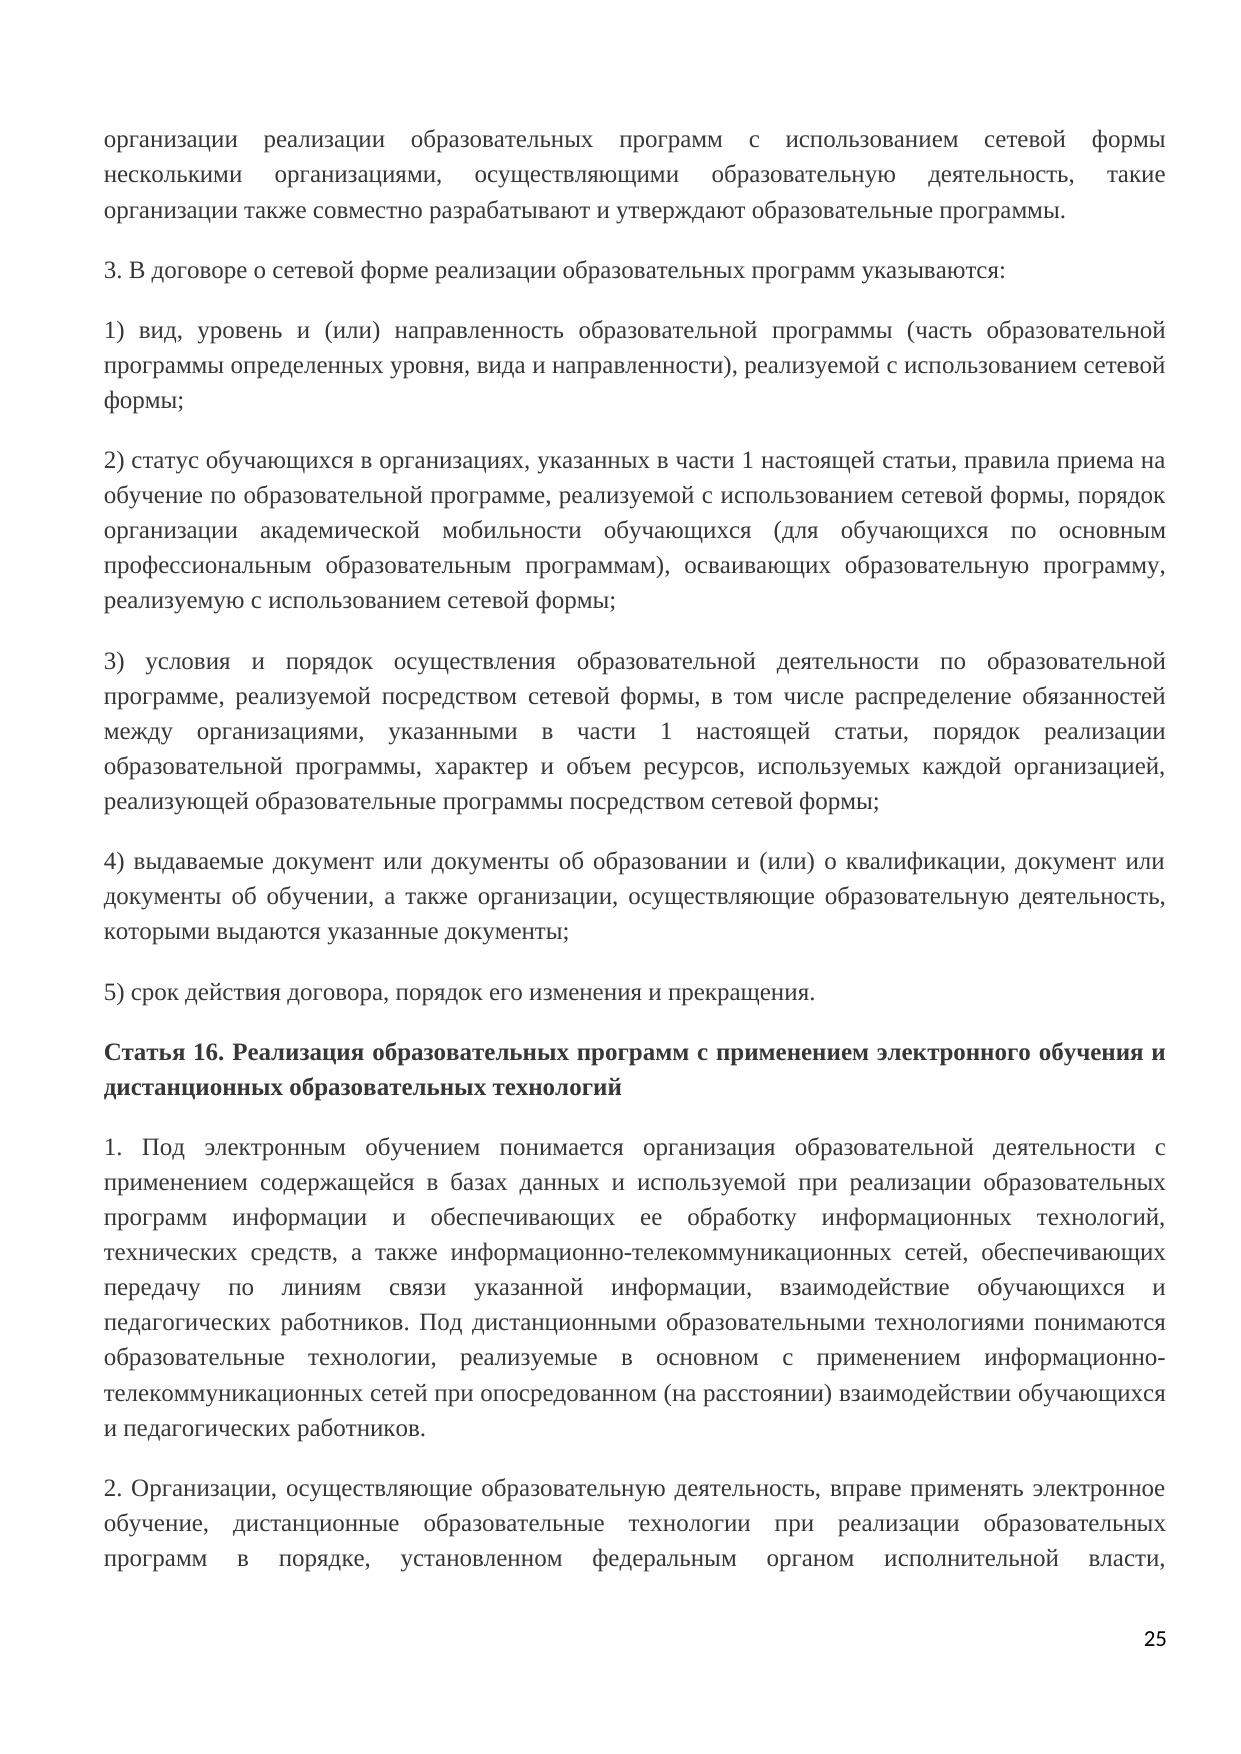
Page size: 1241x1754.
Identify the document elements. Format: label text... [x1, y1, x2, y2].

text 1) вид, уровень и (или) направленность образовательной программы (часть образовательной программы определенных уровня, вида и направленности), реализуемой с использованием сетевой формы; [103, 308, 1167, 414]
text 4) выдаваемые документ или документы об образовании и (или) о квалификации, документ или документы об обучении, а также организации, осуществляющие образовательную деятельность, которыми выдаются указанные документы; [103, 840, 1167, 945]
text Статья 16. Реализация образовательных программ с применением электронного обучения и дистанционных образовательных технологий [103, 1030, 1167, 1101]
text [103, 118, 1167, 223]
text 5) срок действия договора, порядок его изменения и прекращения. [103, 970, 1167, 1005]
text 2) статус обучающихся в организациях, указанных в части 1 настоящей статьи, правила приема на обучение по образовательной программе, реализуемой с использованием сетевой формы, порядок организации академической мобильности обучающихся (для обучающихся по основным профессиональным образовательным программам), осваивающих образовательную программу, реализуемую с использованием сетевой формы; [103, 439, 1167, 614]
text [103, 1466, 1167, 1572]
text 3. В договоре о сетевой форме реализации образовательных программ указываются: [103, 248, 1167, 283]
text 1. Под электронным обучением понимается организация образовательной деятельности с применением содержащейся в базах данных и используемой при реализации образовательных программ информации и обеспечивающих ее обработку информационных технологий, технических средств, а также информационно-телекоммуникационных сетей, обеспечивающих передачу по линиям связи указанной информации, взаимодействие обучающихся и педагогических работников. Под дистанционными образовательными технологиями понимаются образовательные технологии, реализуемые в основном с применением информационно-телекоммуникационных сетей при опосредованном (на расстоянии) взаимодействии обучающихся и педагогических работников. [103, 1126, 1167, 1441]
text 3) условия и порядок осуществления образовательной деятельности по образовательной программе, реализуемой посредством сетевой формы, в том числе распределение обязанностей между организациями, указанными в части 1 настоящей статьи, порядок реализации образовательной программы, характер и объем ресурсов, используемых каждой организацией, реализующей образовательные программы посредством сетевой формы; [103, 639, 1167, 815]
